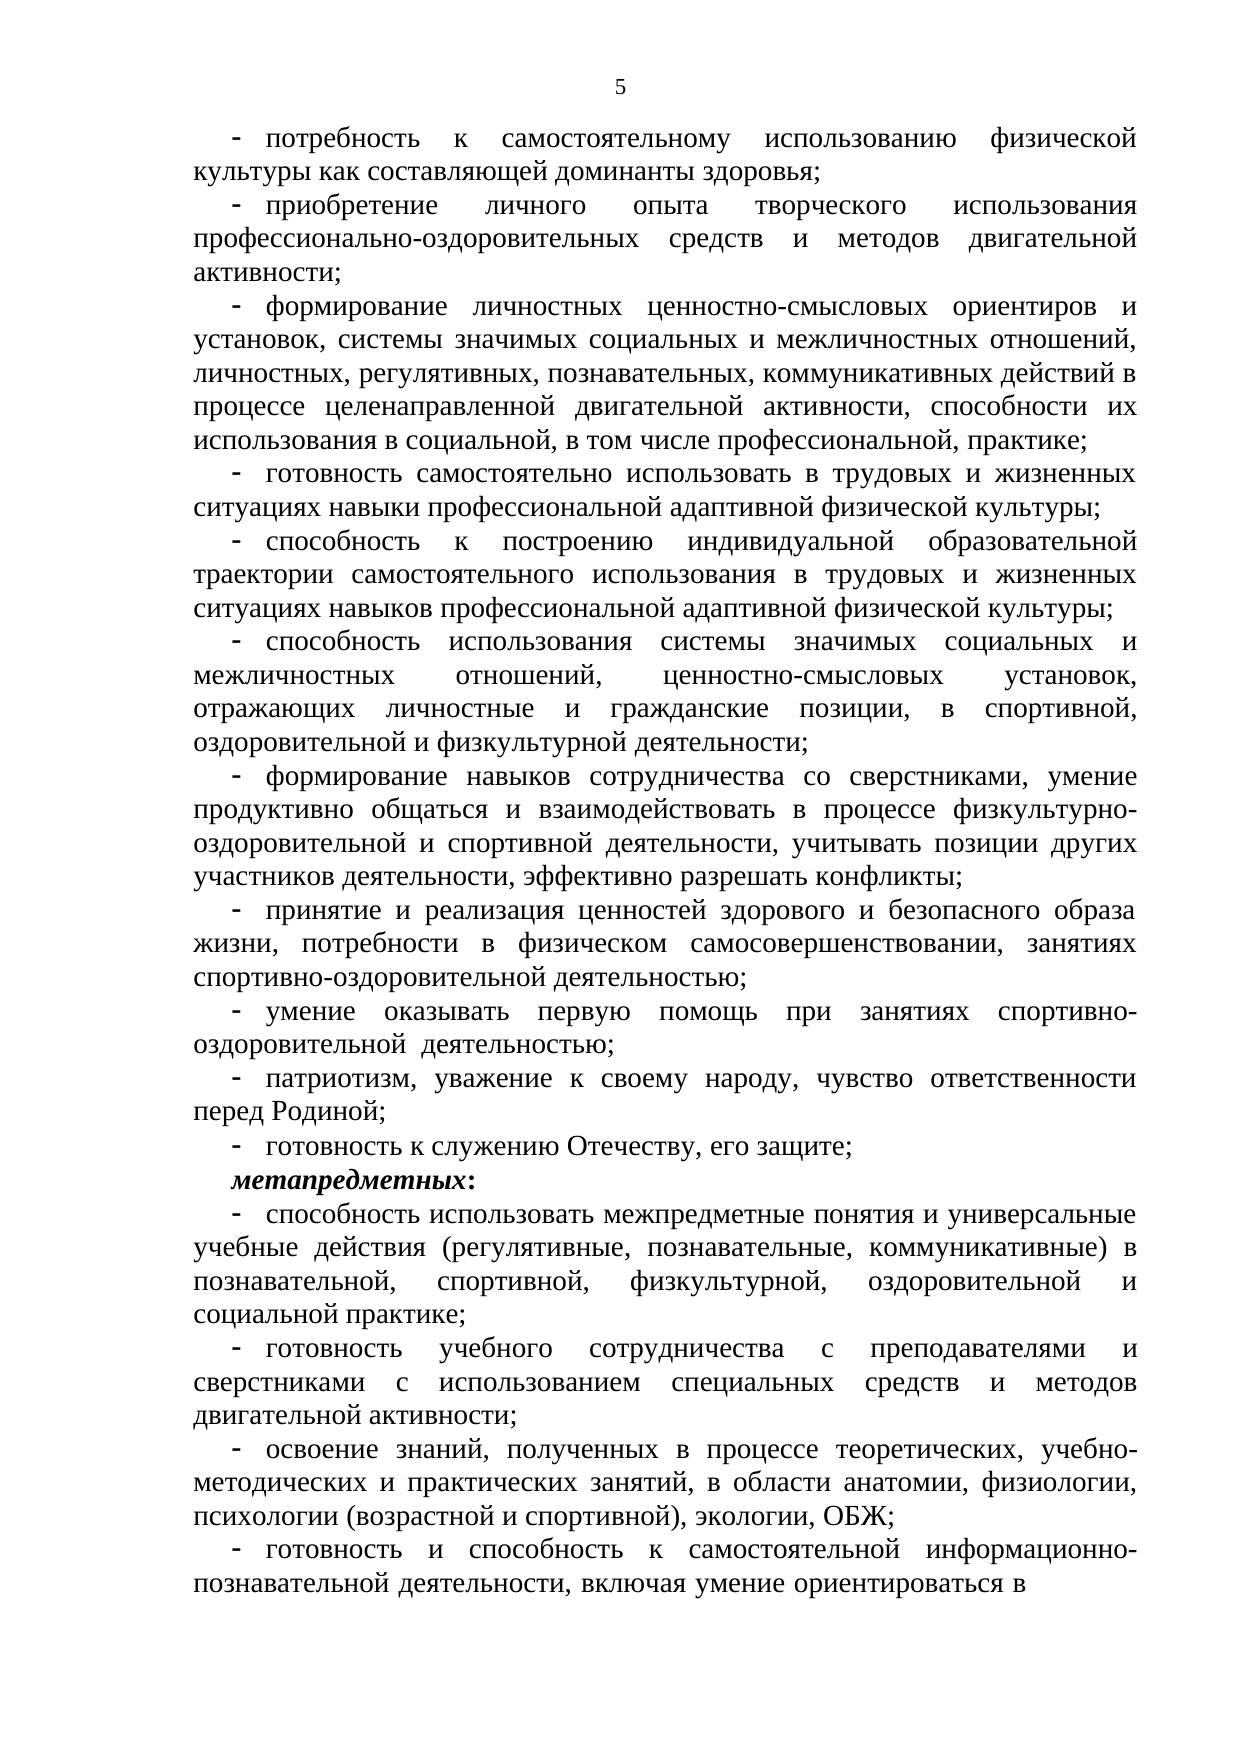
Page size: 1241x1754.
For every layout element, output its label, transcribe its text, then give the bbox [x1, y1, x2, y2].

list формирование навыков сотрудничества со сверстниками, умение продуктивно общаться и взаимодействовать в процессе физкультурно- оздоровительной и спортивной деятельности, учитывать позиции других участников деятельности, эффективно разрешать конфликты; [193, 758, 1138, 892]
list формирование личностных ценностно-смысловых ориентиров и установок, системы значимых социальных и межличностных отношений, личностных, регулятивных, познавательных, коммуникативных действий в процессе целенаправленной двигательной активности, способности их использования в социальной, в том числе профессиональной, практике; [193, 288, 1137, 456]
list готовность самостоятельно использовать в трудовых и жизненных ситуациях навыки профессиональной адаптивной физической культуры; [193, 456, 1137, 523]
list способность к построению индивидуальной образовательной траектории самостоятельного использования в трудовых и жизненных ситуациях навыков профессиональной адаптивной физической культуры; [193, 523, 1137, 623]
list потребность к самостоятельному использованию физической культуры как составляющей доминанты здоровья; [193, 120, 1137, 187]
list способность использовать межпредметные понятия и универсальные учебные действия (регулятивные, познавательные, коммуникативные) в познавательной, спортивной, физкультурной, оздоровительной и социальной практике; [193, 1196, 1137, 1330]
list приобретение личного опыта творческого использования профессионально-оздоровительных средств и методов двигательной активности; [193, 187, 1137, 288]
list готовность учебного сотрудничества с преподавателями и сверстниками с использованием специальных средств и методов двигательной активности; [193, 1330, 1138, 1431]
list освоение знаний, полученных в процессе теоретических, учебно- методических и практических занятий, в области анатомии, физиологии, психологии (возрастной и спортивной), экологии, ОБЖ; [193, 1431, 1138, 1531]
list умение оказывать первую помощь при занятиях спортивно- оздоровительной деятельностью; [193, 993, 1138, 1060]
subtitle метапредметных: [231, 1162, 1240, 1196]
list принятие и реализация ценностей здорового и безопасного образа жизни, потребности в физическом самосовершенствовании, занятиях спортивно-оздоровительной деятельностью; [193, 892, 1137, 993]
list готовность и способность к самостоятельной информационно- познавательной деятельности, включая умение ориентироваться в [193, 1531, 1138, 1599]
list патриотизм, уважение к своему народу, чувство ответственности перед Родиной; [193, 1060, 1137, 1127]
list способность использования системы значимых социальных и межличностных отношений, ценностно-смысловых установок, отражающих личностные и гражданские позиции, в спортивной, оздоровительной и физкультурной деятельности; [193, 623, 1137, 758]
list готовность к служению Отечеству, его защите; [231, 1127, 1240, 1162]
